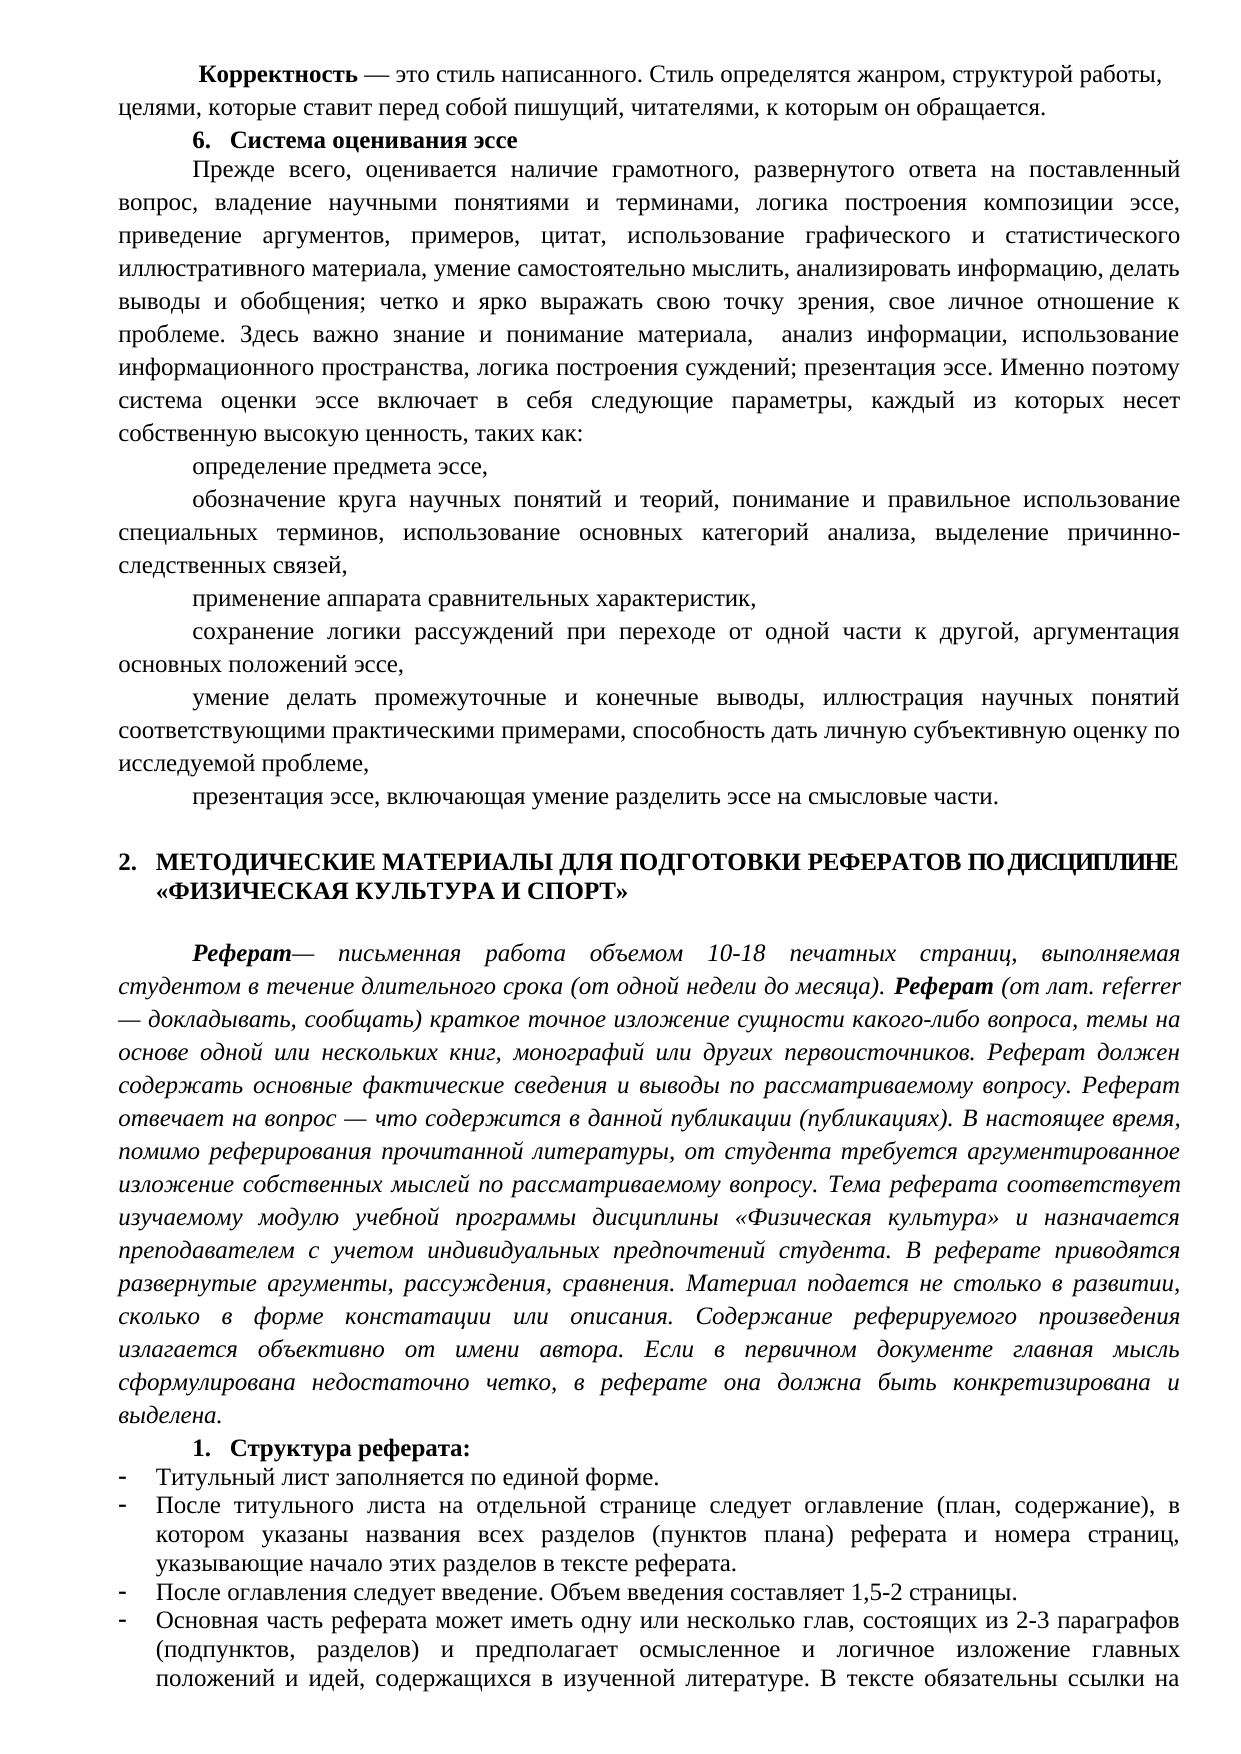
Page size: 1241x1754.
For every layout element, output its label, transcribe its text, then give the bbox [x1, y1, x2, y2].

text Корректность — это стиль написанного. Стиль определятся жанром, структурой работы, целями, которые ставит перед собой пишущий, читателями, к которым он обращается. [118, 59, 1181, 121]
list Структура реферата: [192, 1433, 1181, 1462]
text Прежде всего, оценивается наличие грамотного, развернутого ответа на поставленный вопрос, владение научными понятиями и терминами, логика построения композиции эссе, приведение аргументов, примеров, цитат, использование графического и статистического иллюстративного материала, умение самостоятельно мыслить, анализировать информацию, делать выводы и обобщения; четко и ярко выражать свою точку зрения, свое личное отношение к проблеме. Здесь важно знание и понимание материала, анализ информации, использование информационного пространства, логика построения суждений; презентация эссе. Именно поэтому система оценки эссе включает в себя следующие параметры, каждый из которых несет собственную высокую ценность, таких как: [118, 154, 1181, 447]
text умение делать промежуточные и конечные выводы, иллюстрация научных понятий соответствующими практическими примерами, способность дать личную субъективную оценку по исследуемой проблеме, [118, 682, 1181, 777]
text определение предмета эссе, [118, 451, 1181, 480]
list После оглавления следует введение. Объем введения составляет 1,5-2 страницы. [118, 1577, 1181, 1606]
text применение аппарата сравнительных характеристик, [118, 583, 1181, 612]
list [118, 1606, 1181, 1692]
list После титульного листа на отдельной странице следует оглавление (план, содержание), в котором указаны названия всех разделов (пунктов плана) реферата и номера страниц, указывающие начало этих разделов в тексте реферата. [118, 1491, 1181, 1577]
list МЕТОДИЧЕСКИЕ МАТЕРИАЛЫ ДЛЯ ПОДГОТОВКИ РЕФЕРАТОВ ПО ДИСЦИПЛИНЕ «ФИЗИЧЕСКАЯ КУЛЬТУРА И СПОРТ» [118, 847, 1181, 905]
text Реферат— письменная работа объемом 10-18 печатных страниц, выполняемая студентом в течение длительного срока (от одной недели до месяца). Реферат (от лат. referrer — докладывать, сообщать) краткое точное изложение сущности какого-либо вопроса, темы на основе одной или нескольких книг, монографий или других первоисточников. Реферат должен содержать основные фактические сведения и выводы по рассматриваемому вопросу. Реферат отвечает на вопрос — что содержится в данной публикации (публикациях). В настоящее время, помимо реферирования прочитанной литературы, от студента требуется аргументированное изложение собственных мыслей по рассматриваемому вопросу. Тема реферата соответствует изучаемому модулю учебной программы дисциплины «Физическая культура» и назначается преподавателем с учетом индивидуальных предпочтений студента. В реферате приводятся развернутые аргументы, рассуждения, сравнения. Материал подается не столько в развитии, сколько в форме констатации или описания. Содержание реферируемого произведения излагается объективно от имени автора. Если в первичном документе главная мысль сформулирована недостаточно четко, в реферате она должна быть конкретизирована и выделена. [118, 938, 1181, 1429]
text обозначение круга научных понятий и теорий, понимание и правильное использование специальных терминов, использование основных категорий анализа, выделение причинно-следственных связей, [118, 484, 1181, 579]
text сохранение логики рассуждений при переходе от одной части к другой, аргументация основных положений эссе, [118, 616, 1181, 678]
list Титульный лист заполняется по единой форме. [118, 1462, 1181, 1491]
list Система оценивания эссе [192, 125, 1181, 154]
text презентация эссе, включающая умение разделить эссе на смысловые части. [118, 781, 1181, 810]
